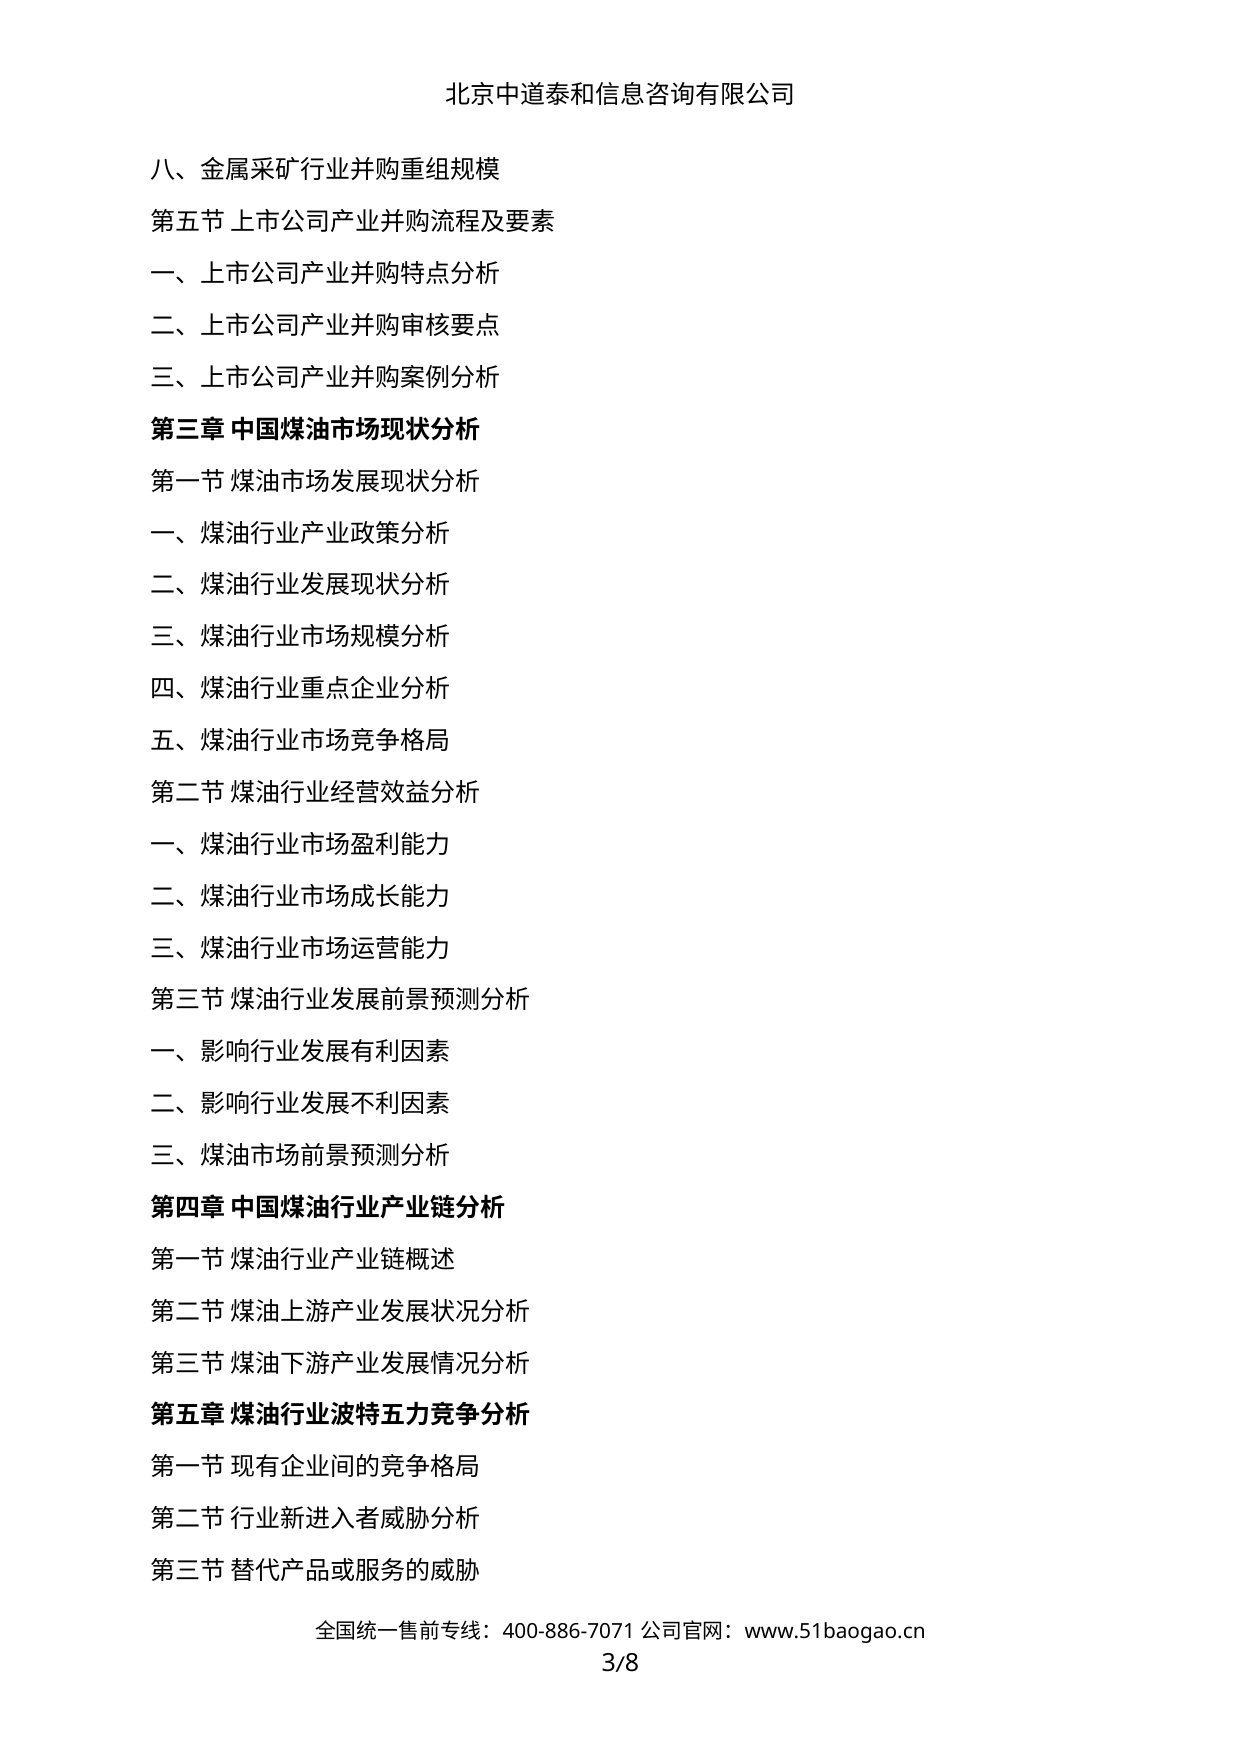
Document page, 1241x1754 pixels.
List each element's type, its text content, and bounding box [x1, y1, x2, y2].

text 第五节 上市公司产业并购流程及要素 [150, 202, 1090, 238]
text 第三节 煤油行业发展前景预测分析 [150, 980, 1090, 1016]
text 八、金属采矿行业并购重组规模 [150, 150, 1090, 186]
text 三、上市公司产业并购案例分析 [150, 357, 1090, 394]
text 一、影响行业发展有利因素 [150, 1032, 1090, 1068]
text 一、煤油行业产业政策分析 [150, 513, 1090, 549]
text 第二节 行业新进入者威胁分析 [150, 1499, 1090, 1535]
text 第二节 煤油行业经营效益分析 [150, 772, 1090, 809]
text 第五章 煤油行业波特五力竞争分析 [150, 1395, 1090, 1431]
text 二、上市公司产业并购审核要点 [150, 306, 1090, 342]
text 五、煤油行业市场竞争格局 [150, 721, 1090, 757]
text 第一节 煤油市场发展现状分析 [150, 461, 1090, 497]
text 一、上市公司产业并购特点分析 [150, 254, 1090, 290]
text 二、煤油行业发展现状分析 [150, 565, 1090, 601]
text 四、煤油行业重点企业分析 [150, 669, 1090, 705]
text 三、煤油行业市场运营能力 [150, 928, 1090, 964]
text 第四章 中国煤油行业产业链分析 [150, 1187, 1090, 1224]
text 第三章 中国煤油市场现状分析 [150, 409, 1090, 446]
text 一、煤油行业市场盈利能力 [150, 824, 1090, 861]
text 三、煤油行业市场规模分析 [150, 617, 1090, 653]
text 二、煤油行业市场成长能力 [150, 876, 1090, 912]
text 第三节 替代产品或服务的威胁 [150, 1551, 1090, 1587]
text 第二节 煤油上游产业发展状况分析 [150, 1291, 1090, 1327]
text 第三节 煤油下游产业发展情况分析 [150, 1343, 1090, 1379]
text 第一节 煤油行业产业链概述 [150, 1239, 1090, 1276]
text 二、影响行业发展不利因素 [150, 1084, 1090, 1120]
text 三、煤油市场前景预测分析 [150, 1136, 1090, 1172]
text 第一节 现有企业间的竞争格局 [150, 1447, 1090, 1483]
